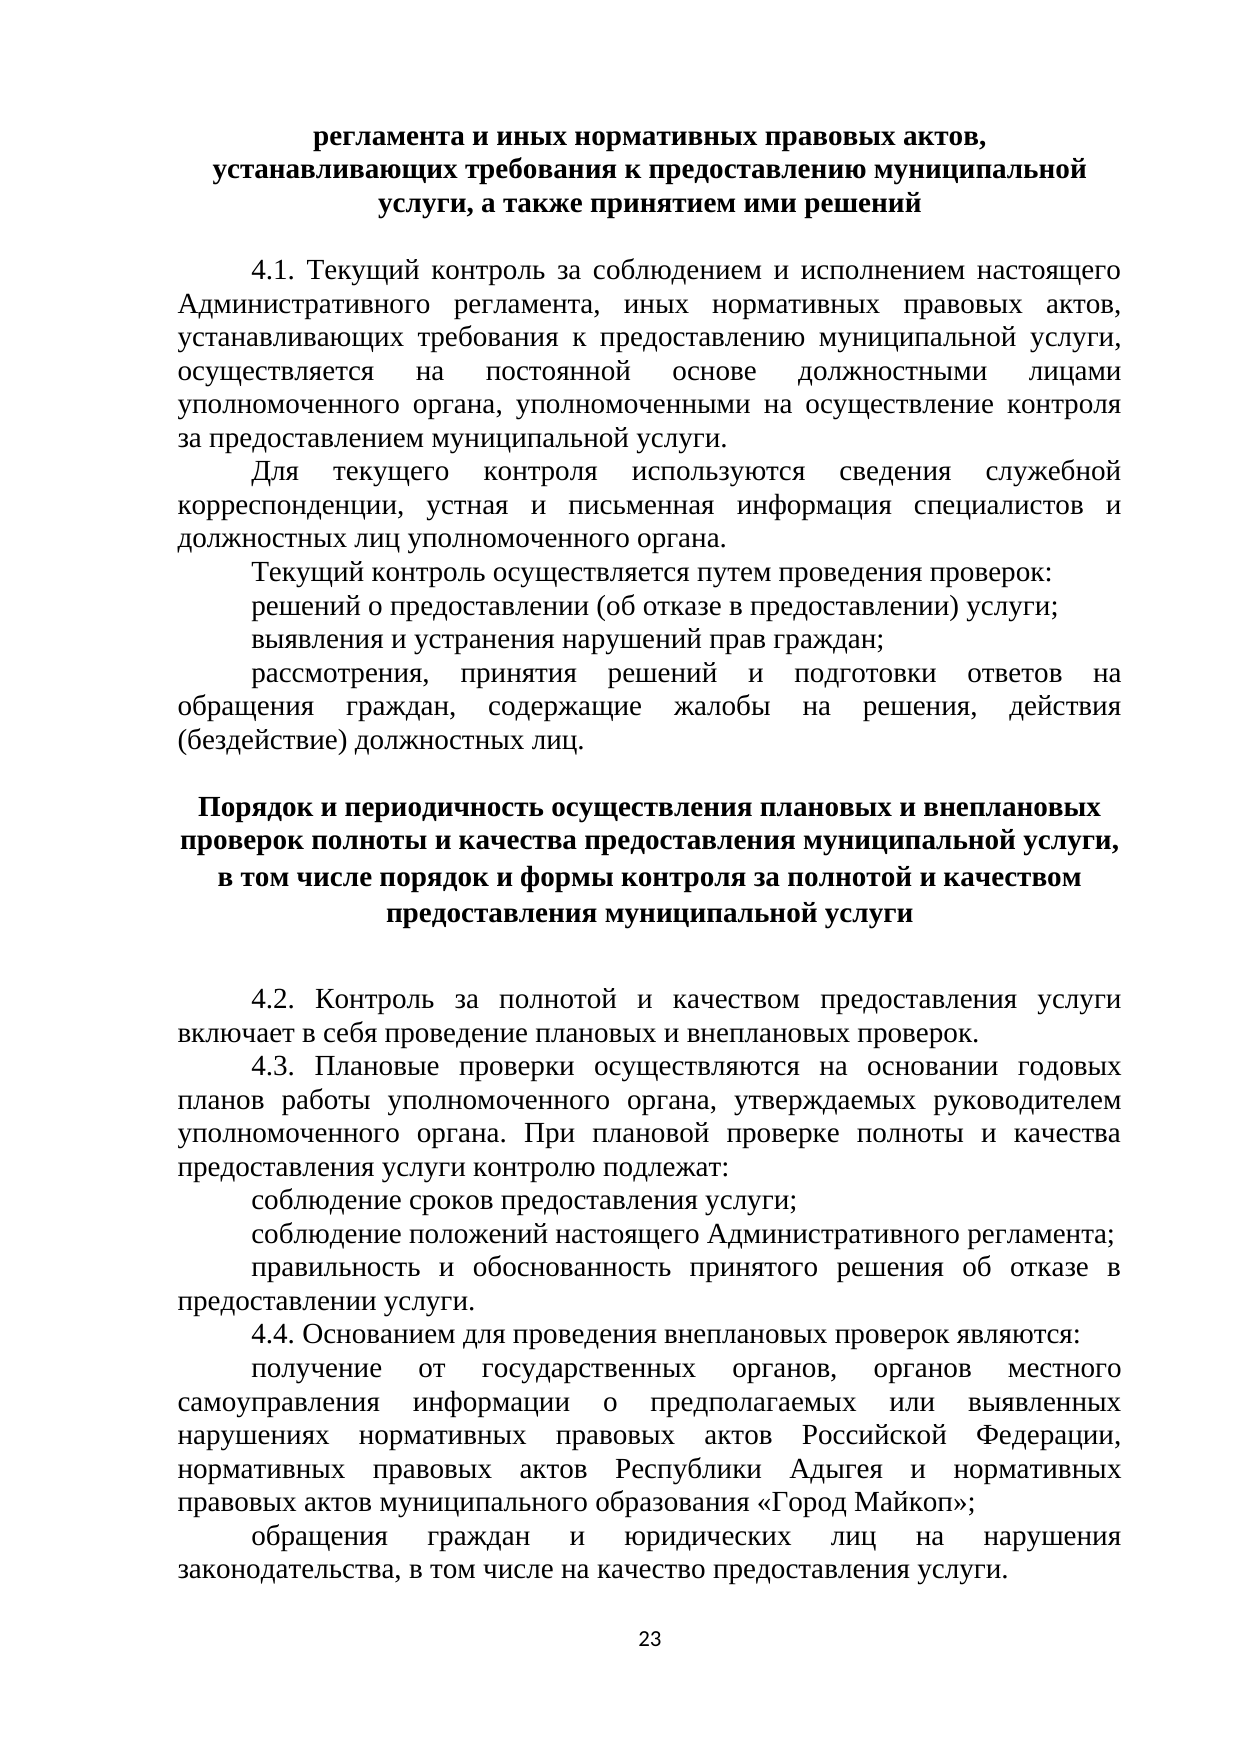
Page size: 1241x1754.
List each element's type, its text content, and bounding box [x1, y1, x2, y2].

text соблюдение положений настоящего Административного регламента; [177, 1216, 1122, 1249]
text рассмотрения, принятия решений и подготовки ответов на обращения граждан, содержащие жалобы на решения, действия (бездействие) должностных лиц. [177, 655, 1122, 755]
text 4.3. Плановые проверки осуществляются на основании годовых планов работы уполномоченного органа, утверждаемых руководителем уполномоченного органа. При плановой проверке полноты и качества предоставления услуги контролю подлежат: [177, 1048, 1122, 1182]
text 4.1. Текущий контроль за соблюдением и исполнением настоящего Административного регламента, иных нормативных правовых актов, устанавливающих требования к предоставлению муниципальной услуги, осуществляется на постоянной основе должностными лицами уполномоченного органа, уполномоченными на осуществление контроля за предоставлением муниципальной услуги. [177, 252, 1122, 453]
text проверок полноты и качества предоставления муниципальной услуги, в том числе порядок и формы контроля за полнотой и качеством предоставления муниципальной услуги [177, 822, 1122, 928]
text Для текущего контроля используются сведения служебной корреспонденции, устная и письменная информация специалистов и должностных лиц уполномоченного органа. [177, 453, 1122, 554]
text обращения граждан и юридических лиц на нарушения законодательства, в том числе на качество предоставления услуги. [177, 1518, 1122, 1585]
text Порядок и периодичность осуществления плановых и внеплановых [177, 789, 1122, 822]
text 4.2. Контроль за полнотой и качеством предоставления услуги включает в себя проведение плановых и внеплановых проверок. [177, 981, 1122, 1048]
text получение от государственных органов, органов местного самоуправления информации о предполагаемых или выявленных нарушениях нормативных правовых актов Российской Федерации, нормативных правовых актов Республики Адыгея и нормативных правовых актов муниципального образования «Город Майкоп»; [177, 1350, 1122, 1518]
text соблюдение сроков предоставления услуги; [177, 1182, 1122, 1216]
text правильность и обоснованность принятого решения об отказе в предоставлении услуги. [177, 1249, 1122, 1317]
text 4.4. Основанием для проведения внеплановых проверок являются: [177, 1317, 1122, 1350]
text Текущий контроль осуществляется путем проведения проверок: [177, 554, 1122, 588]
text выявления и устранения нарушений прав граждан; [177, 621, 1122, 655]
text решений о предоставлении (об отказе в предоставлении) услуги; [177, 588, 1122, 621]
text устанавливающих требования к предоставлению муниципальной услуги, а также принятием ими решений [177, 152, 1122, 219]
text регламента и иных нормативных правовых актов, [177, 118, 1122, 152]
